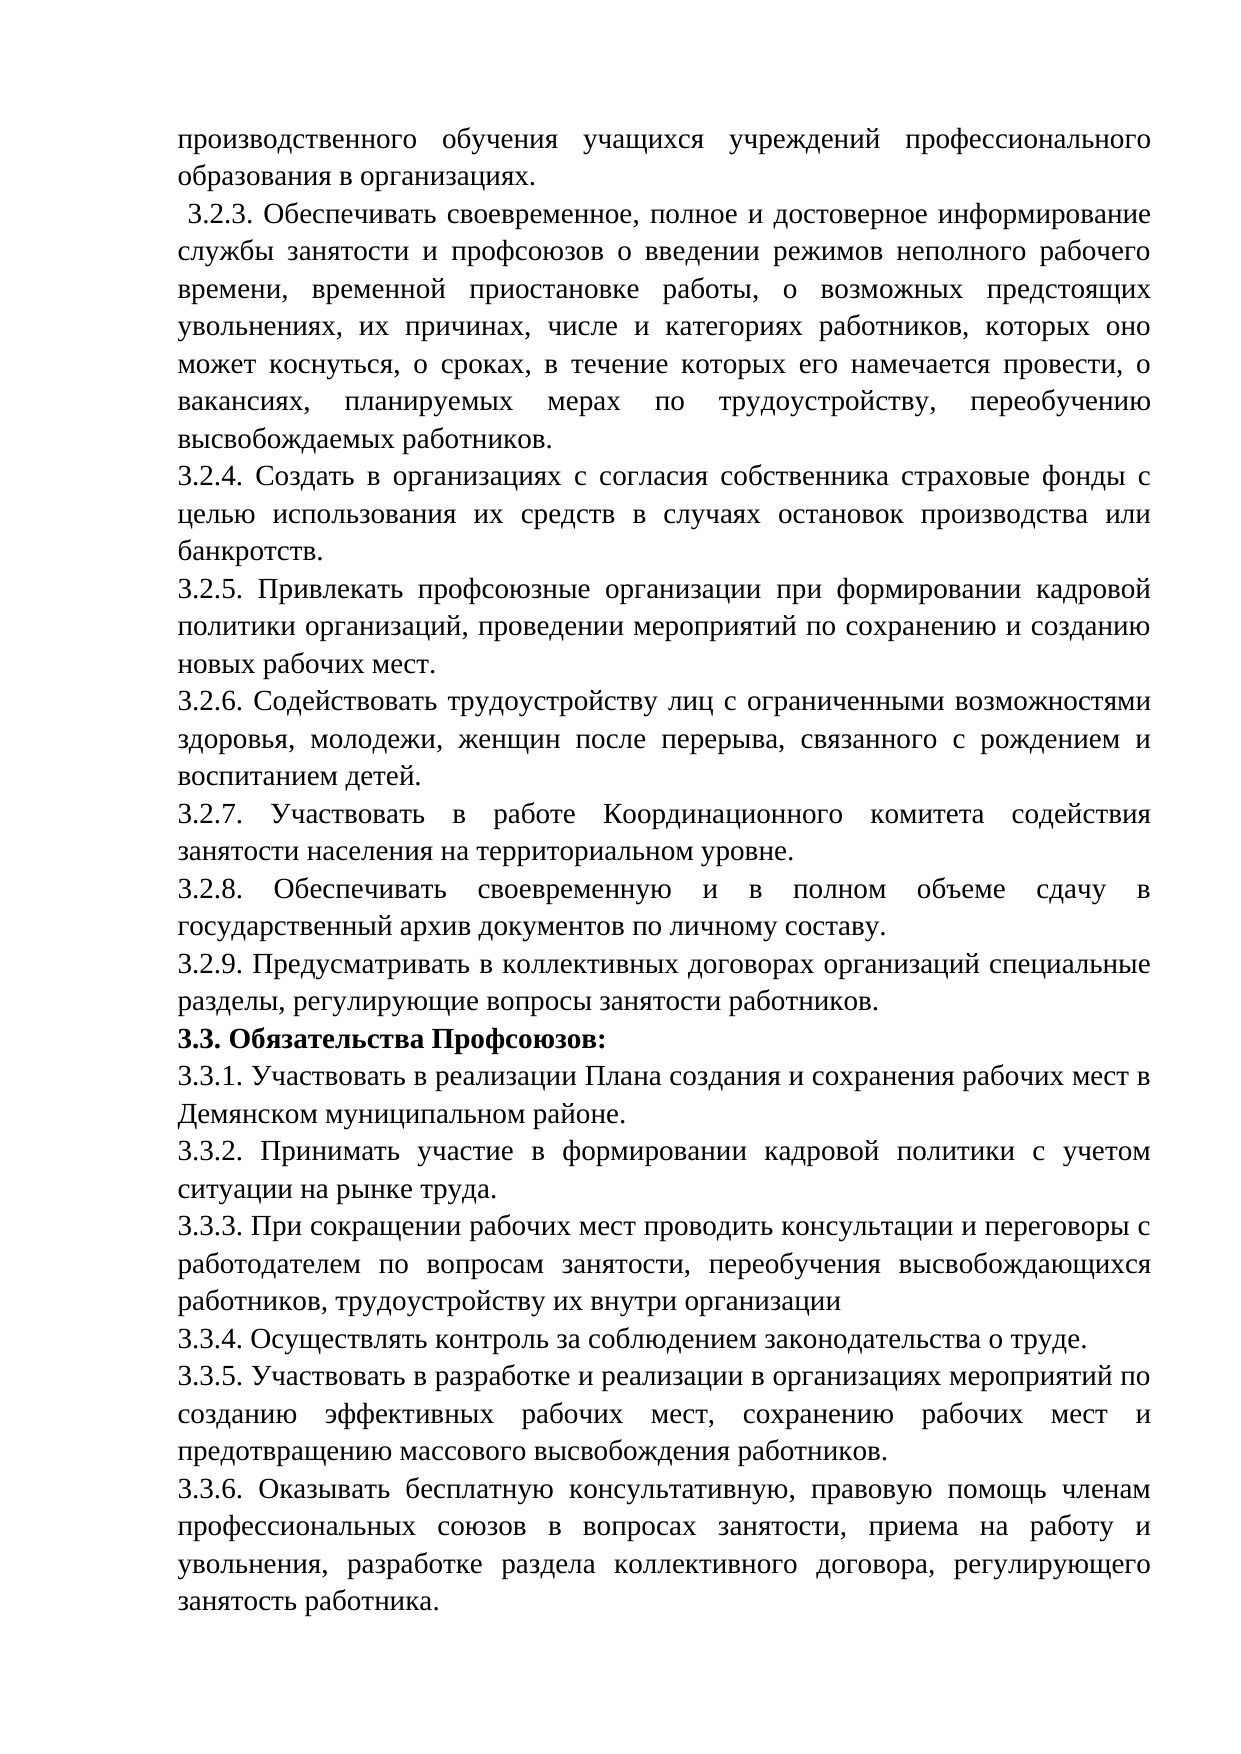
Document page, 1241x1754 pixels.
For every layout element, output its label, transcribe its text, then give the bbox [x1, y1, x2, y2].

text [177, 118, 1152, 193]
text 3.2.9. Предусматривать в коллективных договорах организаций специальные разделы, регулирующие вопросы занятости работников. [177, 943, 1152, 1018]
text 3.3.4. Осуществлять контроль за соблюдением законодательства о труде. [177, 1318, 1152, 1356]
text 3.3. Обязательства Профсоюзов: [177, 1018, 1152, 1056]
text 3.3.6. Оказывать бесплатную консультативную, правовую помощь членам профессиональных союзов в вопросах занятости, приема на работу и увольнения, разработке раздела коллективного договора, регулирующего занятость работника. [177, 1468, 1152, 1618]
text 3.2.4. Создать в организациях с согласия собственника страховые фонды с целью использования их средств в случаях остановок производства или банкротств. [177, 456, 1152, 568]
text 3.2.8. Обеспечивать своевременную и в полном объеме сдачу в государственный архив документов по личному составу. [177, 868, 1152, 943]
text 3.3.5. Участвовать в разработке и реализации в организациях мероприятий по созданию эффективных рабочих мест, сохранению рабочих мест и предотвращению массового высвобождения работников. [177, 1356, 1152, 1468]
text 3.3.3. При сокращении рабочих мест проводить консультации и переговоры с работодателем по вопросам занятости, переобучения высвобождающихся работников, трудоустройству их внутри организации [177, 1206, 1152, 1318]
text 3.2.3. Обеспечивать своевременное, полное и достоверное информирование службы занятости и профсоюзов о введении режимов неполного рабочего времени, временной приостановке работы, о возможных предстоящих увольнениях, их причинах, числе и категориях работников, которых оно может коснуться, о сроках, в течение которых его намечается провести, о вакансиях, планируемых мерах по трудоустройству, переобучению высвобождаемых работников. [177, 193, 1152, 456]
text 3.2.5. Привлекать профсоюзные организации при формировании кадровой политики организаций, проведении мероприятий по сохранению и созданию новых рабочих мест. [177, 568, 1152, 681]
text 3.2.7. Участвовать в работе Координационного комитета содействия занятости населения на территориальном уровне. [177, 793, 1152, 868]
text 3.2.6. Содействовать трудоустройству лиц с ограниченными возможностями здоровья, молодежи, женщин после перерыва, связанного с рождением и воспитанием детей. [177, 681, 1152, 793]
text 3.3.1. Участвовать в реализации Плана создания и сохранения рабочих мест в Демянском муниципальном районе. [177, 1056, 1152, 1131]
text 3.3.2. Принимать участие в формировании кадровой политики с учетом ситуации на рынке труда. [177, 1131, 1152, 1206]
